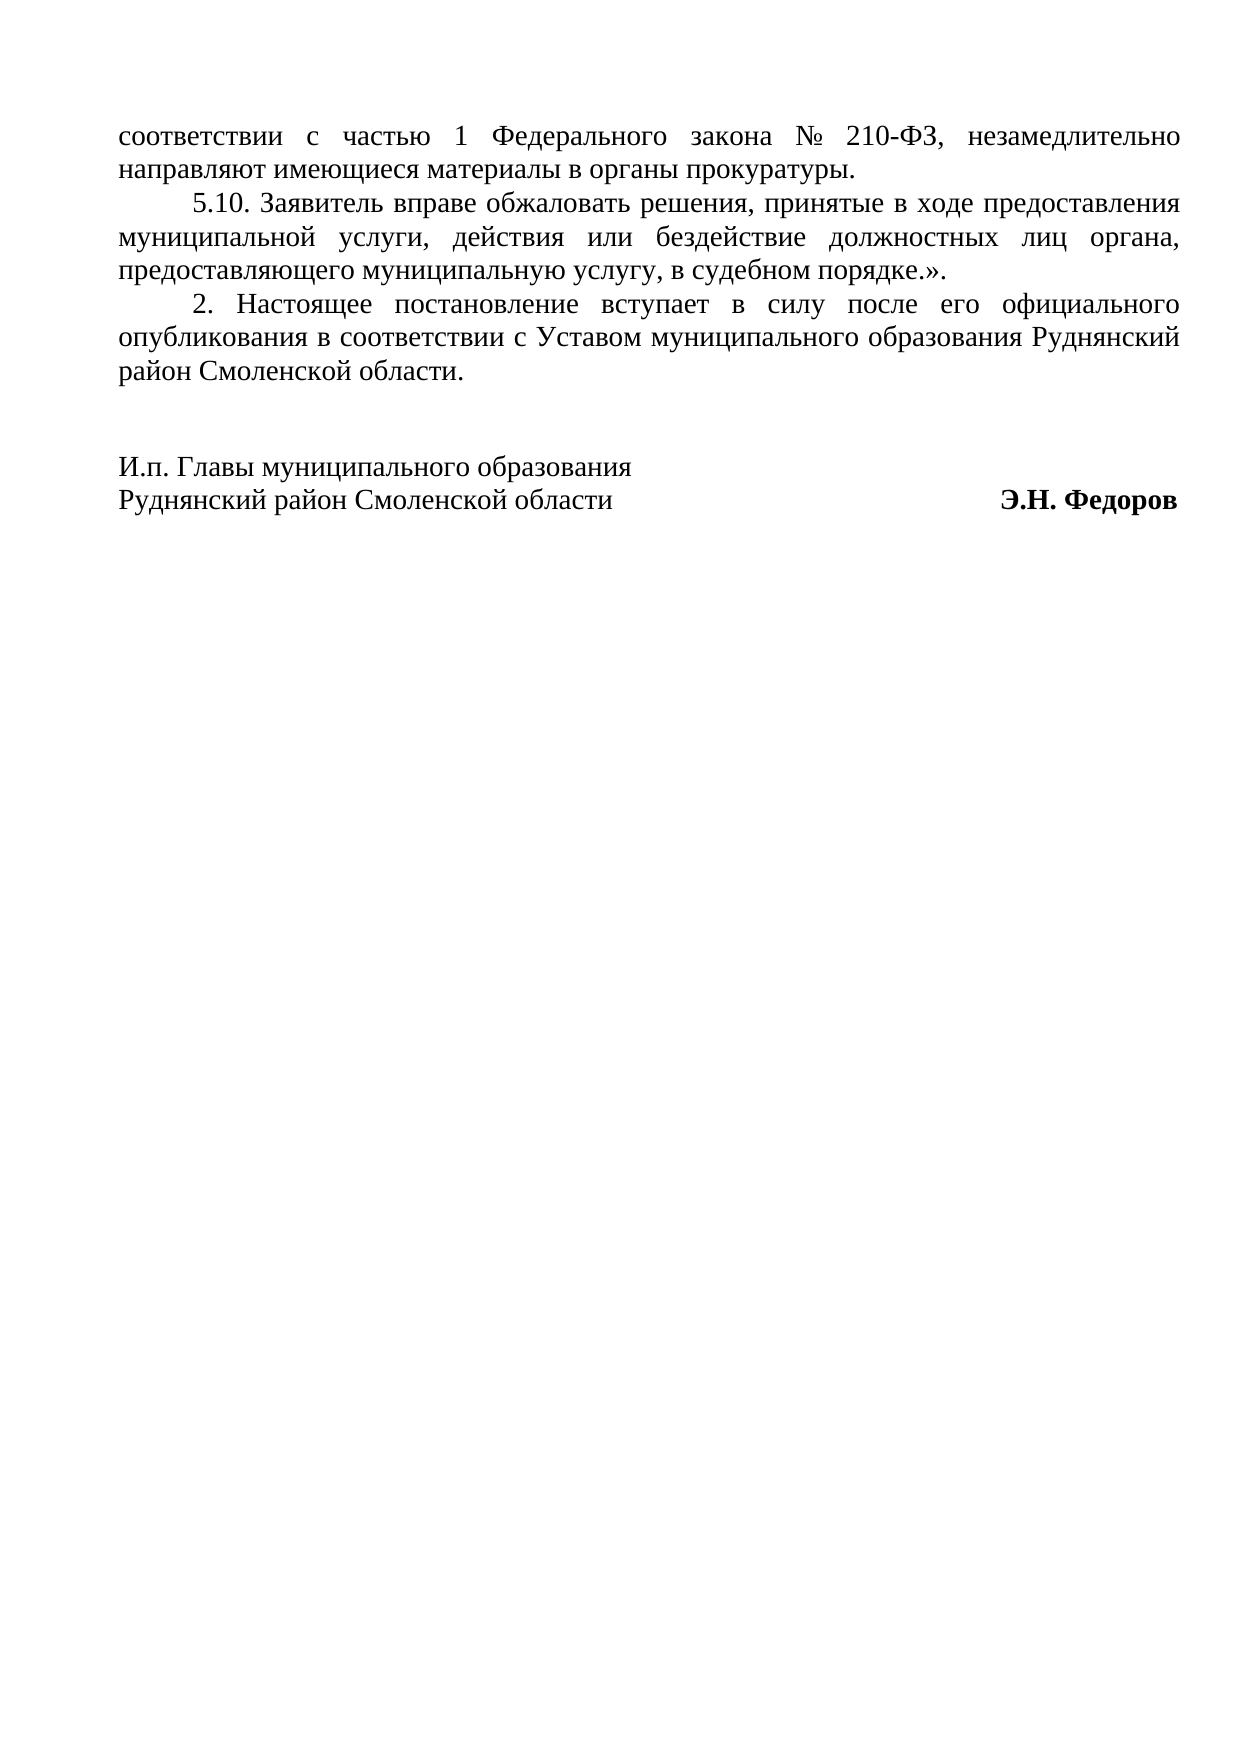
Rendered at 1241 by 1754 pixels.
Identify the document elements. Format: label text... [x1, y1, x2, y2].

text И.п. Главы муниципального образования [118, 449, 1181, 482]
text Руднянский район Смоленской области Э.Н. Федоров [118, 482, 1181, 516]
text 5.10. Заявитель вправе обжаловать решения, принятые в ходе предоставления муниципальной услуги, действия или бездействие должностных лиц органа, предоставляющего муниципальную услугу, в судебном порядке.». [118, 185, 1181, 286]
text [118, 118, 1181, 185]
text 2. Настоящее постановление вступает в силу после его официального опубликования в соответствии с Уставом муниципального образования Руднянский район Смоленской области. [118, 286, 1181, 386]
